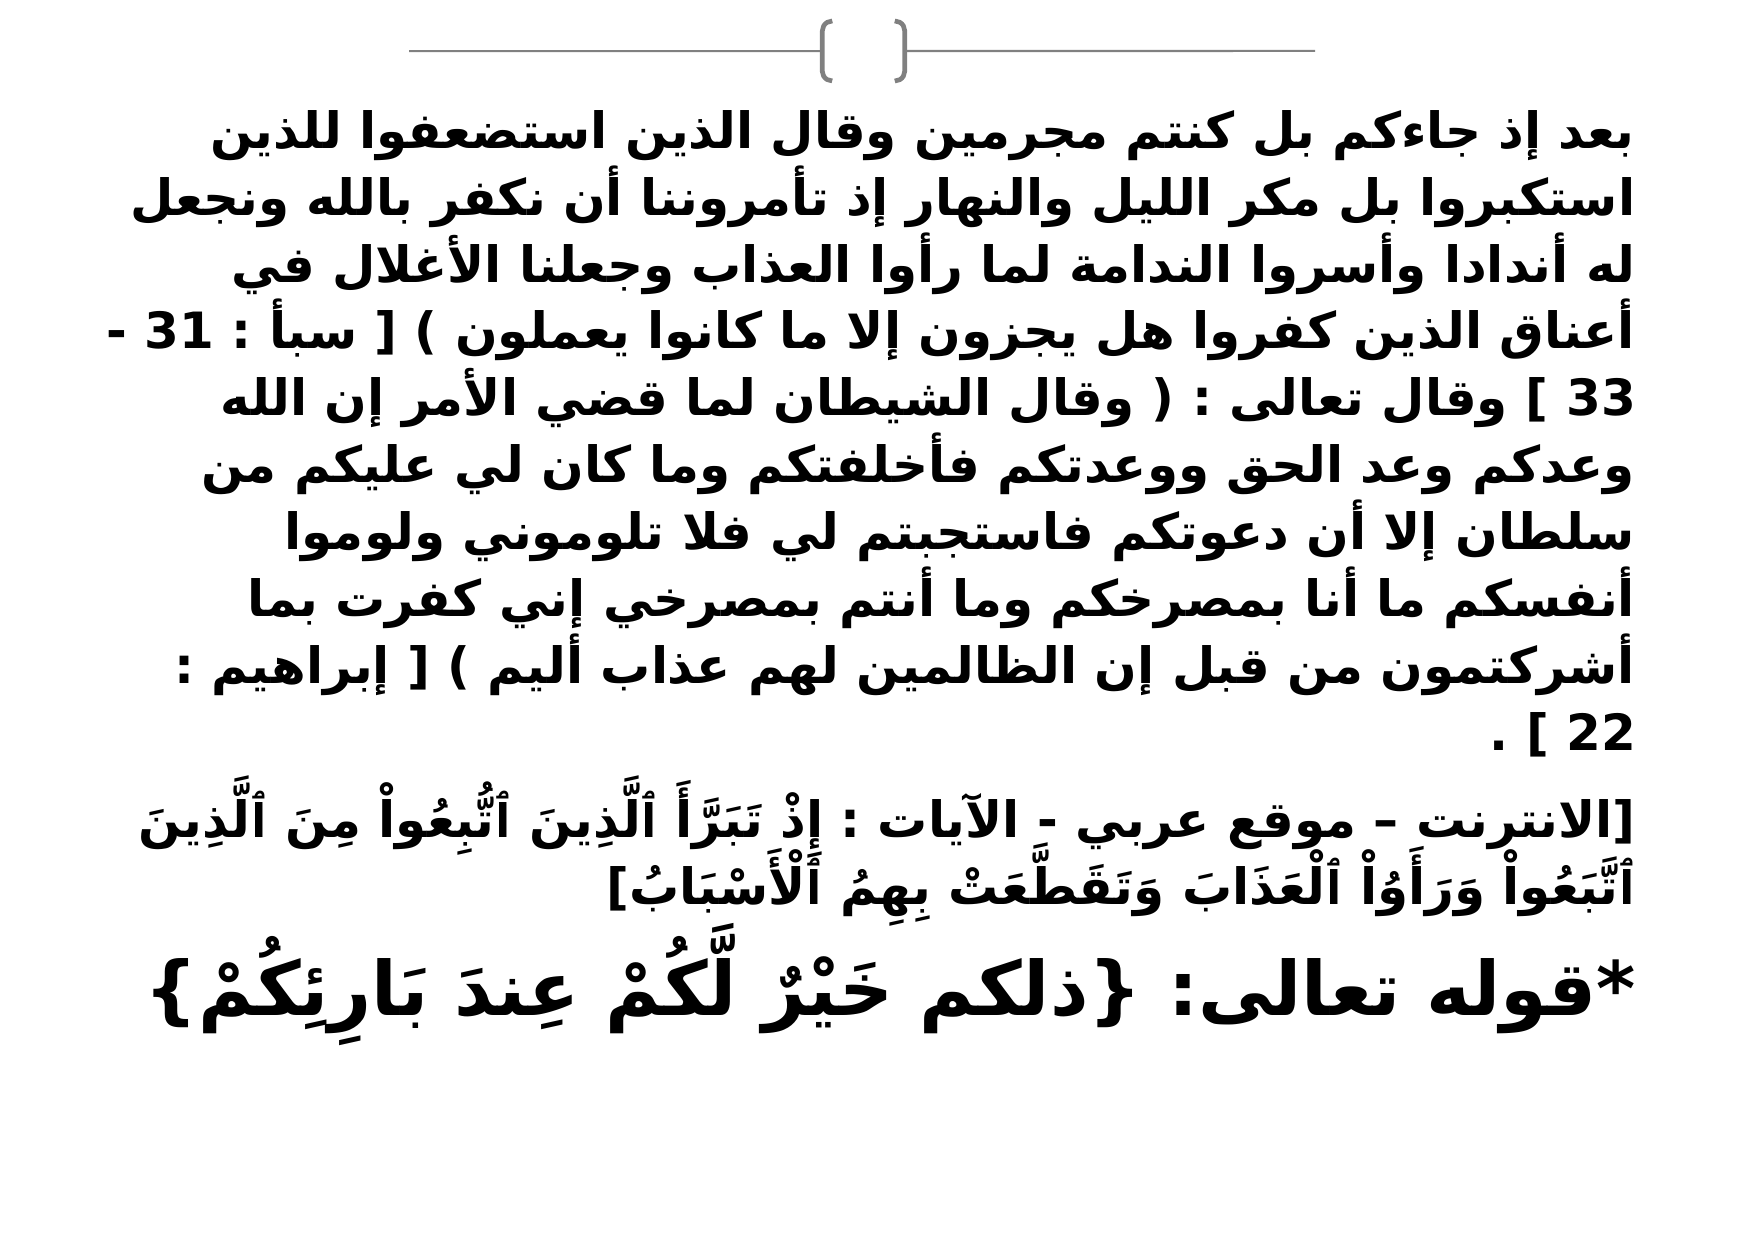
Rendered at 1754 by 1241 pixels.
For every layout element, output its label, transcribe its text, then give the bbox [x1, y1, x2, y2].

text *قوله تعالى: {ذلكم خَيْرٌ لَّكُمْ عِندَ بَارِئِكُمْ} [89, 946, 1636, 1033]
text [الانترنت – موقع عربي - الآيات : إِذْ تَبَرَّأَ ٱلَّذِينَ ٱتُّبِعُواْ مِنَ ٱلَّذِينَ ٱتَّبَعُواْ وَرَأَوُاْ ٱلْعَذَابَ وَتَقَطَّعَتْ بِهِمُ ٱلْأَسْبَابُ] [89, 791, 1636, 917]
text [89, 102, 1636, 762]
